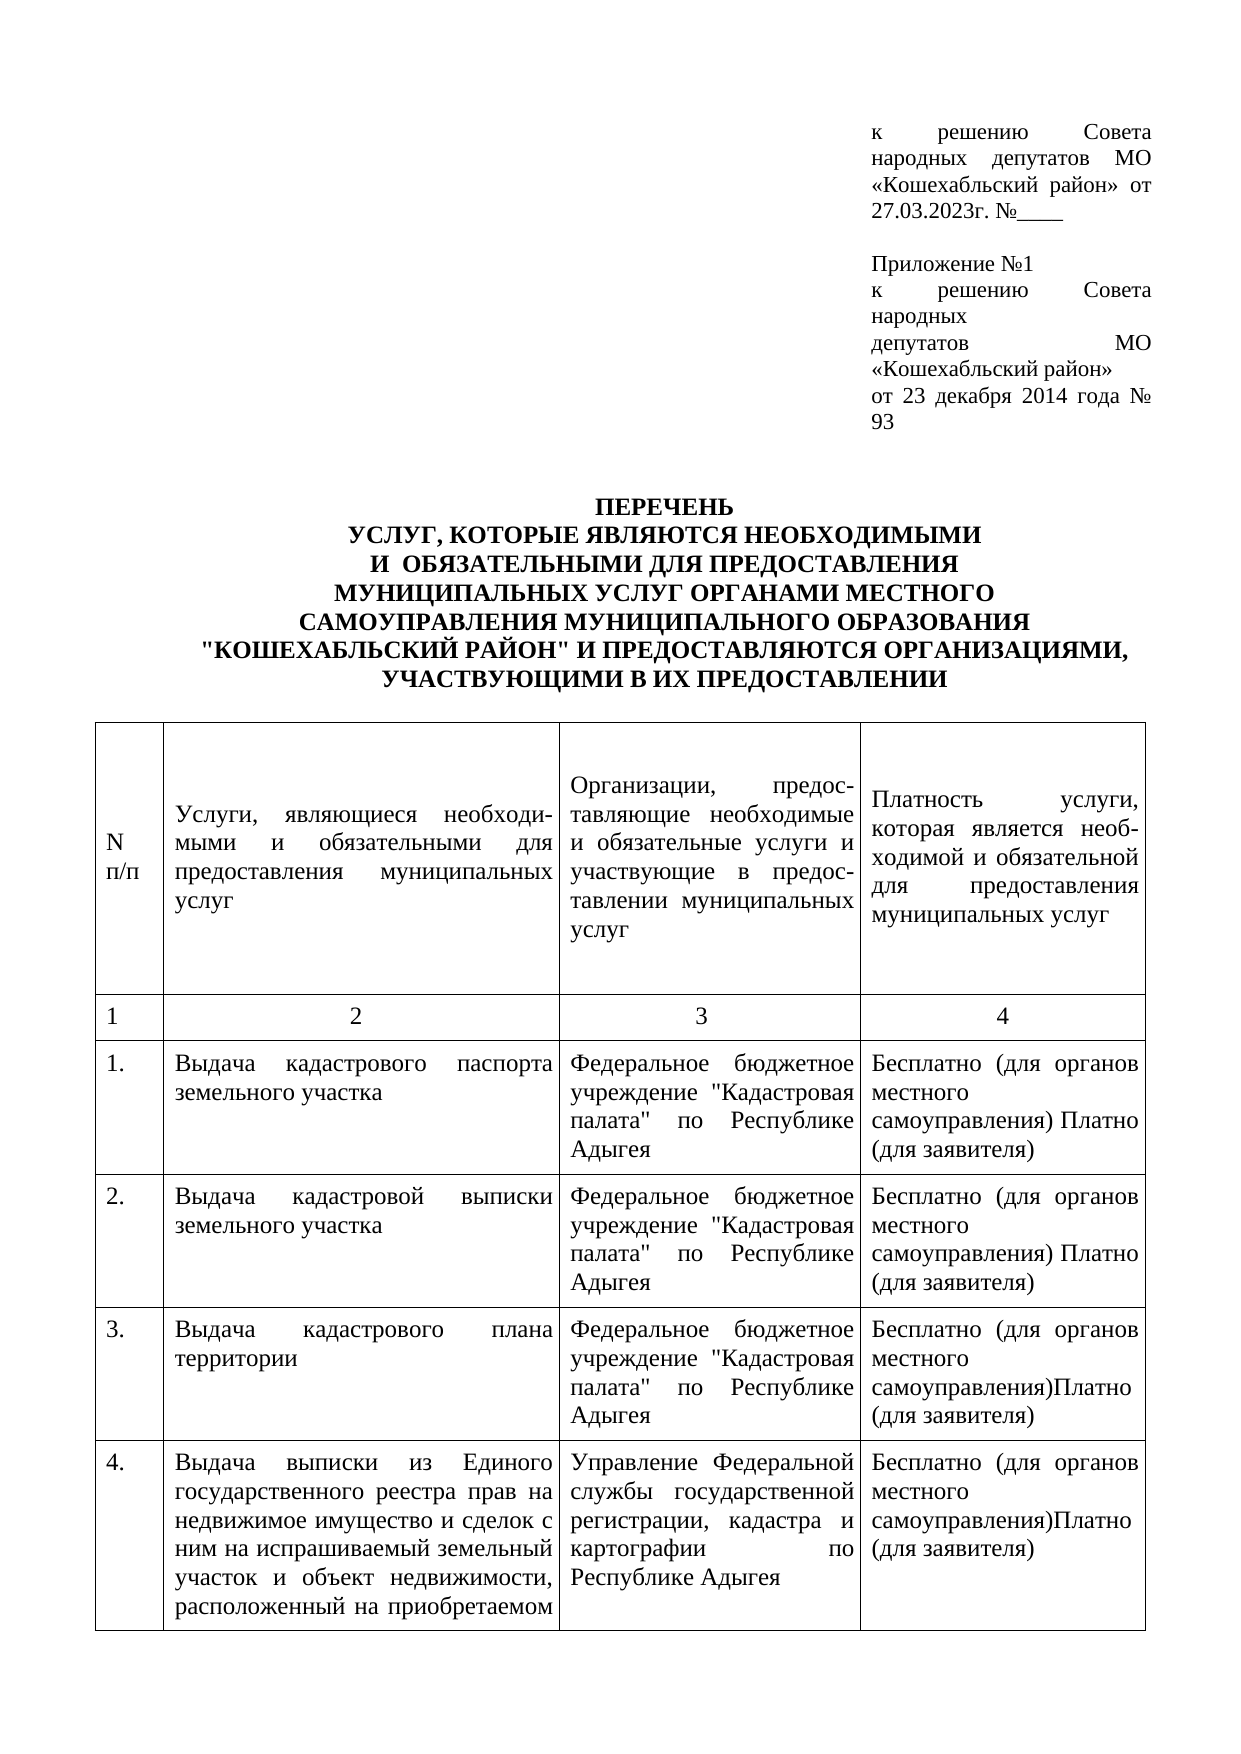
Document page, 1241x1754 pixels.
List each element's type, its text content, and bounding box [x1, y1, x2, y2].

text депутатов МО «Кошехабльский район» [871, 329, 1152, 382]
table_cell 3 [560, 995, 860, 1040]
table_header Организации, предос-тавляющие необходимые и обязательные услуги и участвующие в предос-тавлении муниципальных услуг [560, 723, 860, 993]
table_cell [560, 1441, 860, 1630]
table_cell Федеральное бюджетное учреждение "Кадастровая палата" по Республике Адыгея [560, 1041, 860, 1173]
text к решению Совета народных депутатов МО «Кошехабльский район» от 27.03.2023г. №____ [871, 118, 1152, 223]
text МУНИЦИПАЛЬНЫХ УСЛУГ ОРГАНАМИ МЕСТНОГО [177, 578, 1152, 607]
text УСЛУГ, КОТОРЫЕ ЯВЛЯЮТСЯ НЕОБХОДИМЫМИ [177, 521, 1152, 549]
text Приложение №1 [871, 250, 1152, 276]
table_cell 4 [861, 995, 1145, 1040]
text от 23 декабря 2014 года № 93 [871, 382, 1152, 434]
table_header Услуги, являющиеся необходи-мыми и обязательными для предоставления муниципальных услуг [164, 723, 559, 993]
table_cell Выдача кадастрового паспорта земельного участка [164, 1041, 559, 1173]
table_cell 4. [96, 1441, 163, 1630]
table_cell Бесплатно (для органов местного самоуправления) Платно (для заявителя) [861, 1175, 1145, 1307]
table_cell Выдача кадастровой выписки земельного участка [164, 1175, 559, 1307]
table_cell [861, 1441, 1145, 1630]
table_cell 1. [96, 1041, 163, 1173]
text к решению Совета народных [871, 276, 1152, 329]
table_cell 1 [96, 995, 163, 1040]
text "КОШЕХАБЛЬСКИЙ РАЙОН" И ПРЕДОСТАВЛЯЮТСЯ ОРГАНИЗАЦИЯМИ, [177, 636, 1152, 664]
table_cell 2 [164, 995, 559, 1040]
text ПЕРЕЧЕНЬ [177, 492, 1152, 521]
table_cell Федеральное бюджетное учреждение "Кадастровая палата" по Республике Адыгея [560, 1308, 860, 1440]
table_header N п/п [96, 723, 163, 993]
table_cell Бесплатно (для органов местного самоуправления) Платно (для заявителя) [861, 1041, 1145, 1173]
table_cell 3. [96, 1308, 163, 1440]
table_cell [164, 1441, 559, 1630]
table_cell Федеральное бюджетное учреждение "Кадастровая палата" по Республике Адыгея [560, 1175, 860, 1307]
table_header Платность услуги, которая является необ-ходимой и обязательной для предоставления муниципальных услуг [861, 723, 1145, 993]
table_cell Выдача кадастрового плана территории [164, 1308, 559, 1440]
table_cell 2. [96, 1175, 163, 1307]
text САМОУПРАВЛЕНИЯ МУНИЦИПАЛЬНОГО ОБРАЗОВАНИЯ [177, 607, 1152, 636]
text УЧАСТВУЮЩИМИ В ИХ ПРЕДОСТАВЛЕНИИ [177, 664, 1152, 693]
text И ОБЯЗАТЕЛЬНЫМИ ДЛЯ ПРЕДОСТАВЛЕНИЯ [177, 549, 1152, 578]
table_cell Бесплатно (для органов местного самоуправления)Платно (для заявителя) [861, 1308, 1145, 1440]
